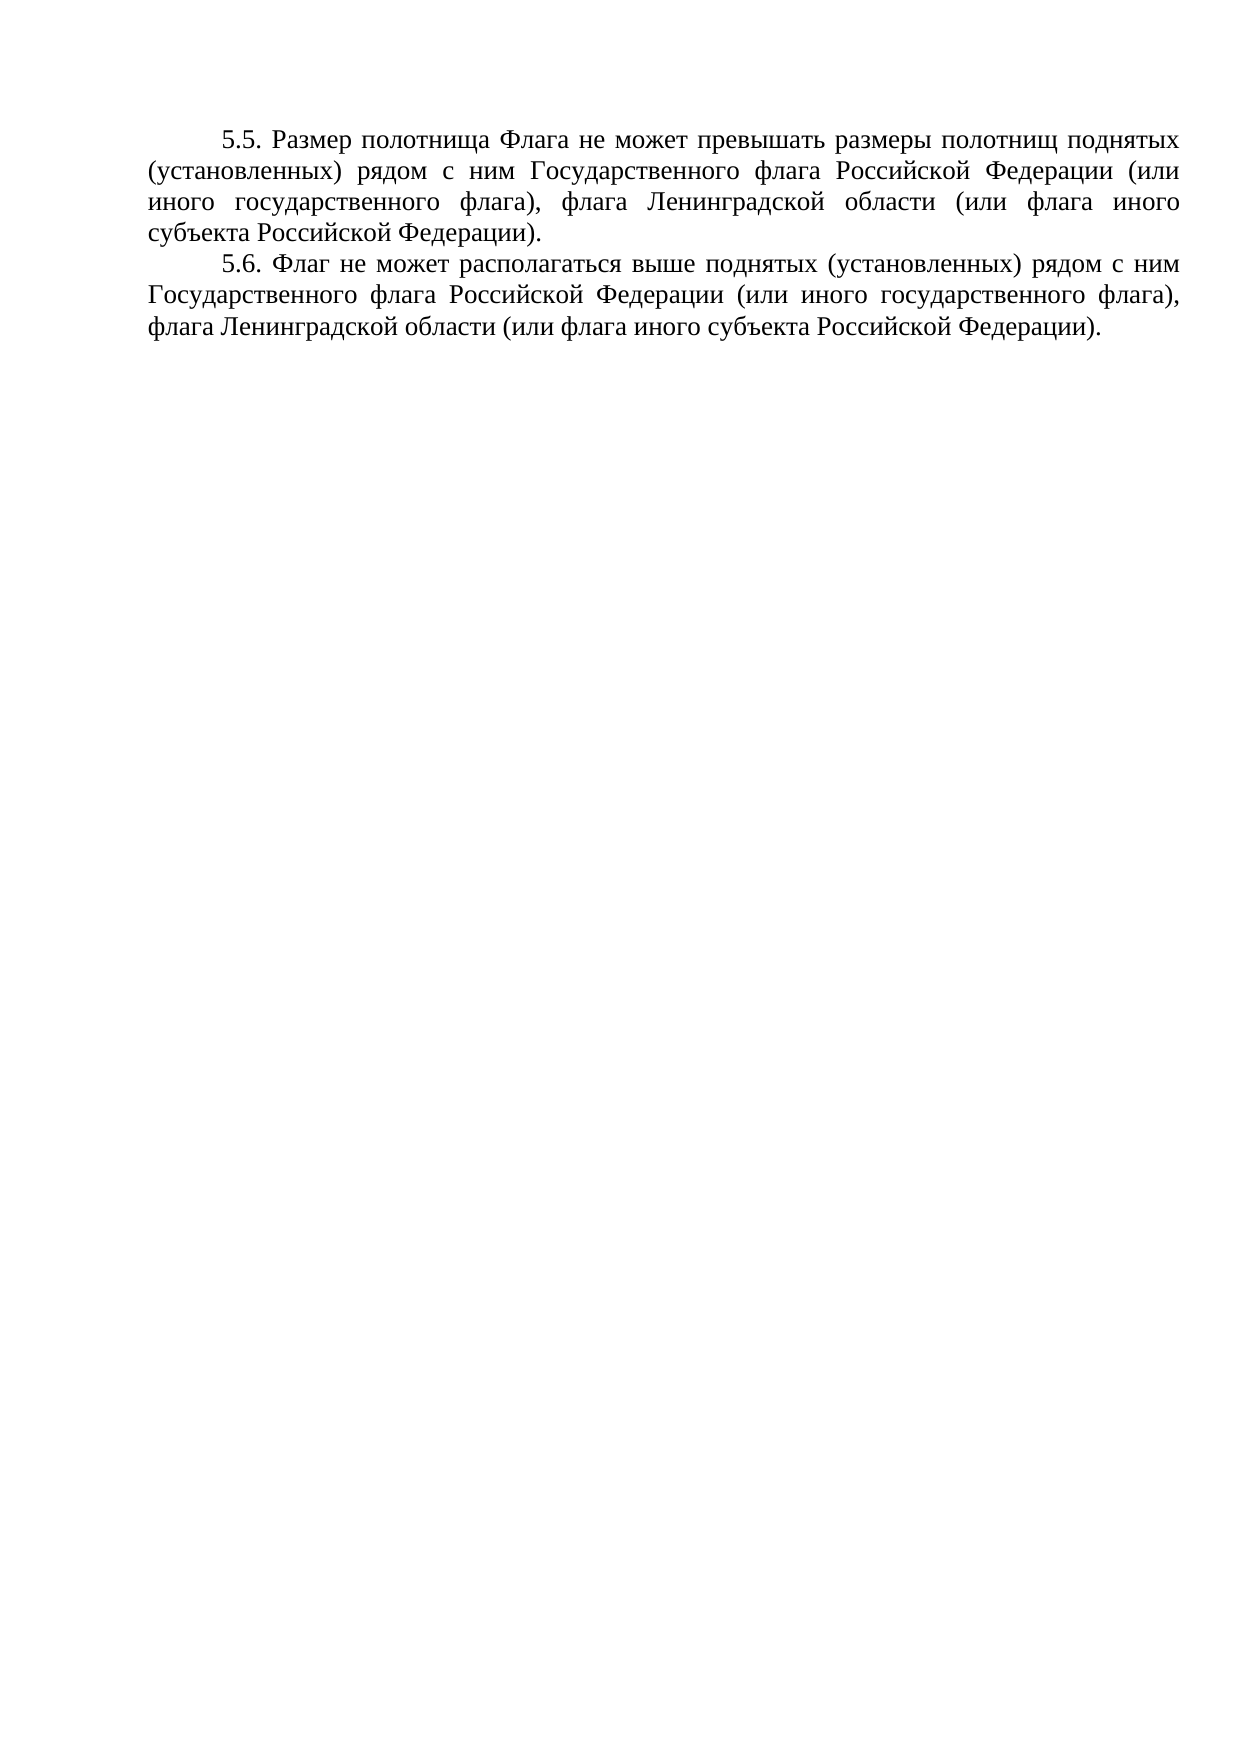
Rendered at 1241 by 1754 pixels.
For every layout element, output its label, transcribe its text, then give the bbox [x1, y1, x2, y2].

text 5.5. Размер полотнища Флага не может превышать размеры полотнищ поднятых (установленных) рядом с ним Государственного флага Российской Федерации (или иного государственного флага), флага Ленинградской области (или флага иного субъекта Российской Федерации). [148, 123, 1181, 247]
text 5.6. Флаг не может располагаться выше поднятых (установленных) рядом с ним Государственного флага Российской Федерации (или иного государственного флага), флага Ленинградской области (или флага иного субъекта Российской Федерации). [148, 247, 1181, 341]
